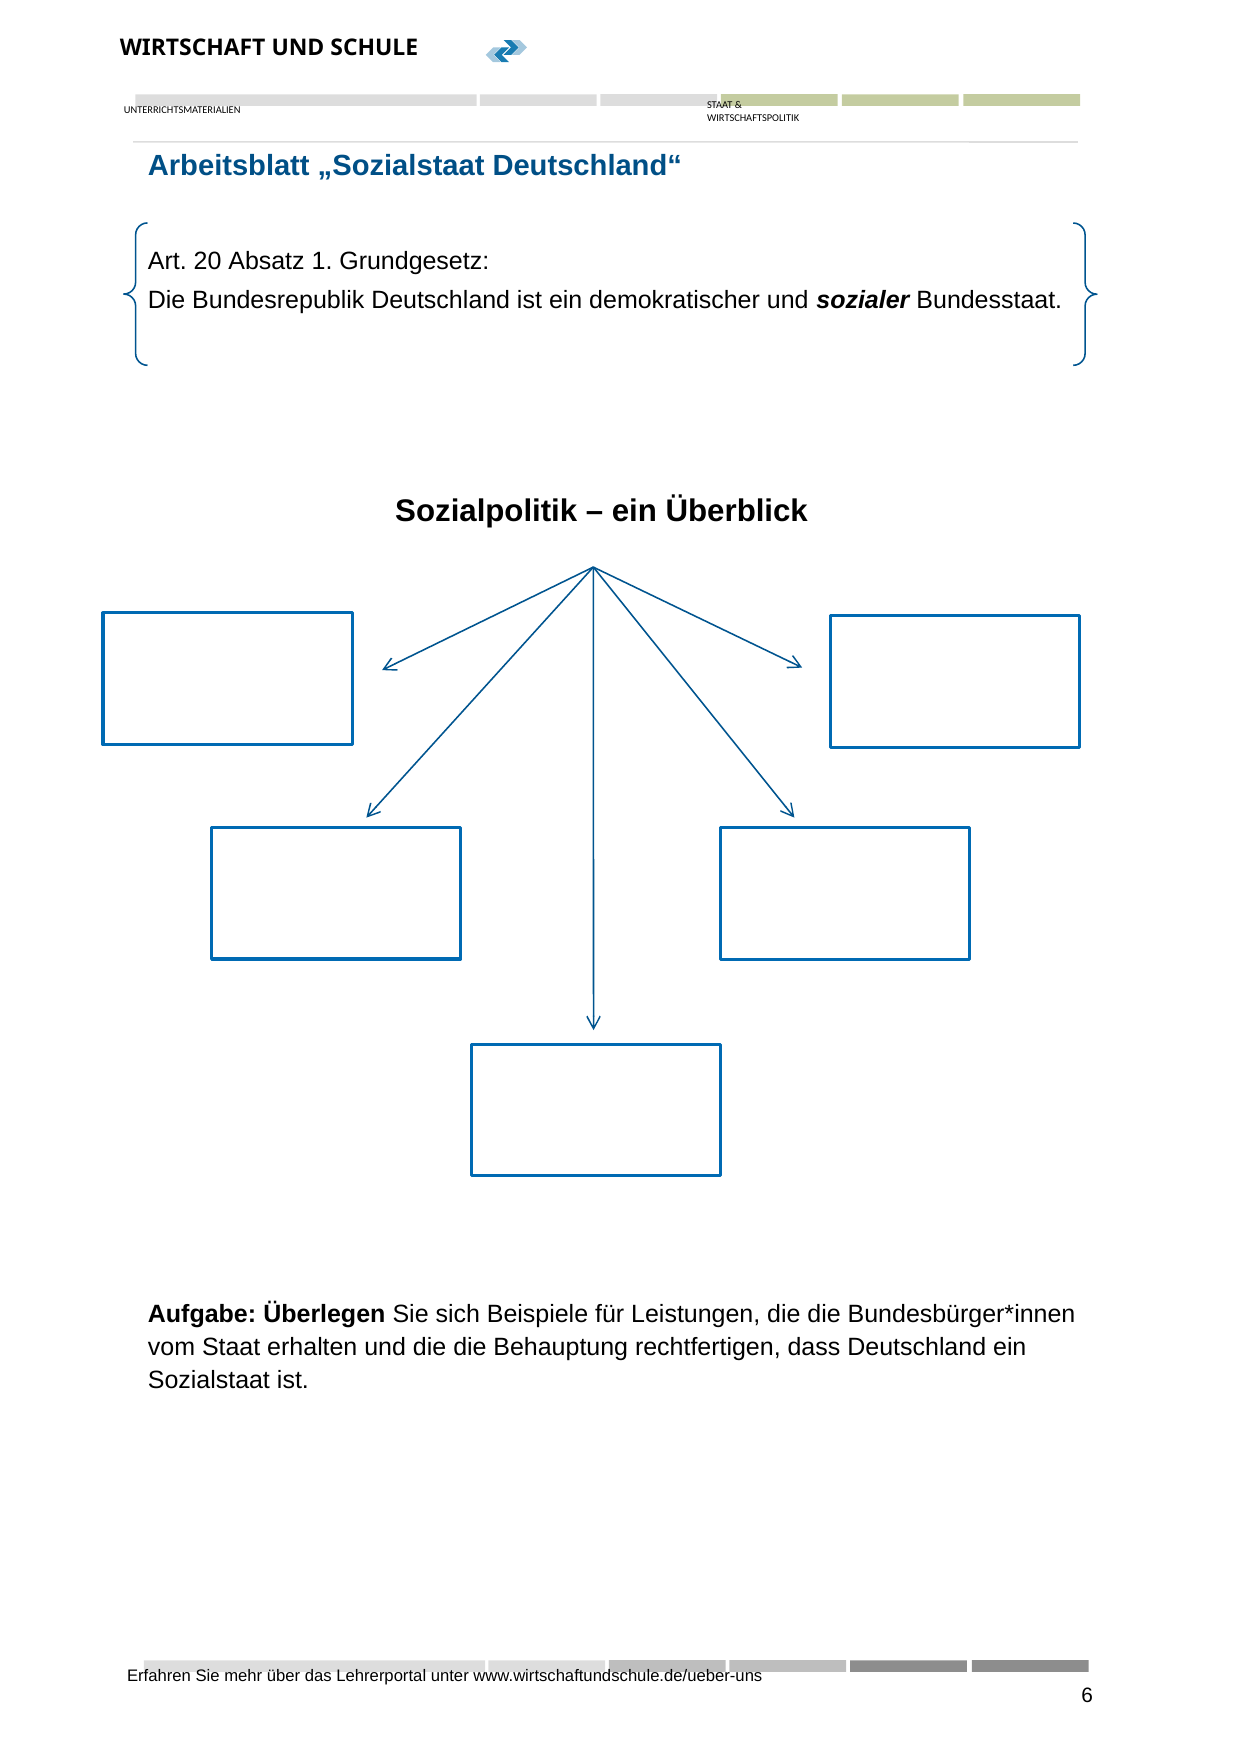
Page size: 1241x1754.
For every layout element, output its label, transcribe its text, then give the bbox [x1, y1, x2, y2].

text Art. 20 Absatz 1. Grundgesetz: [148, 246, 1084, 274]
text Sozialpolitik – ein Überblick [295, 492, 1092, 528]
text Die Bundesrepublik Deutschland ist ein demokratischer und sozialer Bundesstaat. [148, 285, 1090, 314]
text Arbeitsblatt „Sozialstaat Deutschland“ [148, 148, 1092, 220]
text Aufgabe: Überlegen Sie sich Beispiele für Leistungen, die die Bundesbürger*innen vom Staat erhalten und die die Behauptung rechtfertigen, dass Deutschland ein Sozialstaat ist. [148, 1299, 1092, 1394]
